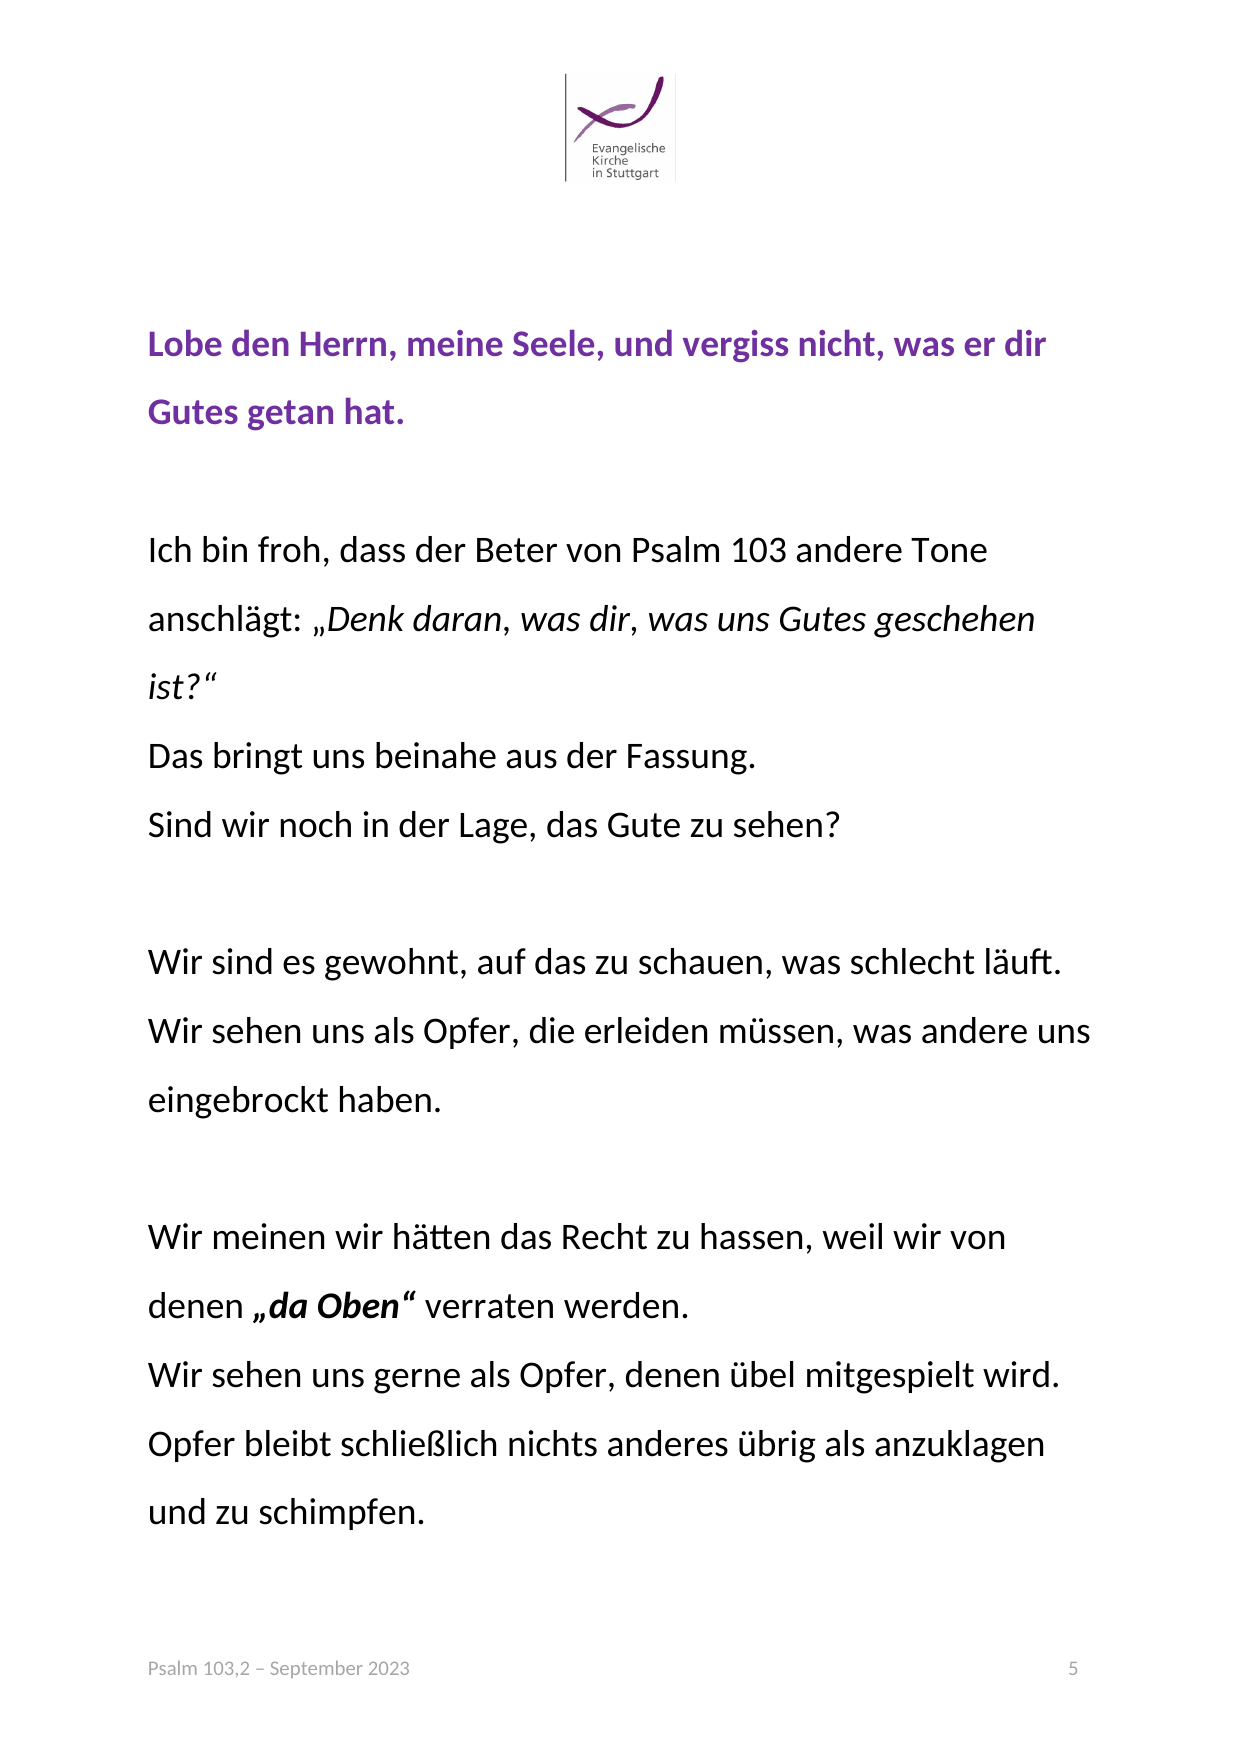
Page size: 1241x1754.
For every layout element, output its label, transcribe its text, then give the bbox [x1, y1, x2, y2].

text Wir sehen uns als Opfer, die erleiden müssen, was andere uns eingebrockt haben. [148, 1007, 1093, 1122]
text Lobe den Herrn, meine Seele, und vergiss nicht, was er dir Gutes getan hat. [148, 319, 1093, 434]
text Sind wir noch in der Lage, das Gute zu sehen? [148, 801, 1093, 847]
text Wir sind es gewohnt, auf das zu schauen, was schlecht läuft. [148, 938, 1093, 984]
text Wir sehen uns gerne als Opfer, denen übel mitgespielt wird. [148, 1351, 1093, 1397]
text Ich bin froh, dass der Beter von Psalm 103 andere Tone anschlägt: „Denk daran, was dir, was uns Gutes geschehen ist?“ [148, 526, 1093, 709]
text Wir meinen wir hätten das Recht zu hassen, weil wir von denen „da Oben“ verraten werden. [148, 1213, 1093, 1328]
text Opfer bleibt schließlich nichts anderes übrig als anzuklagen und zu schimpfen. [148, 1419, 1093, 1534]
picture [565, 73, 675, 182]
text Das bringt uns beinahe aus der Fassung. [148, 732, 1093, 778]
